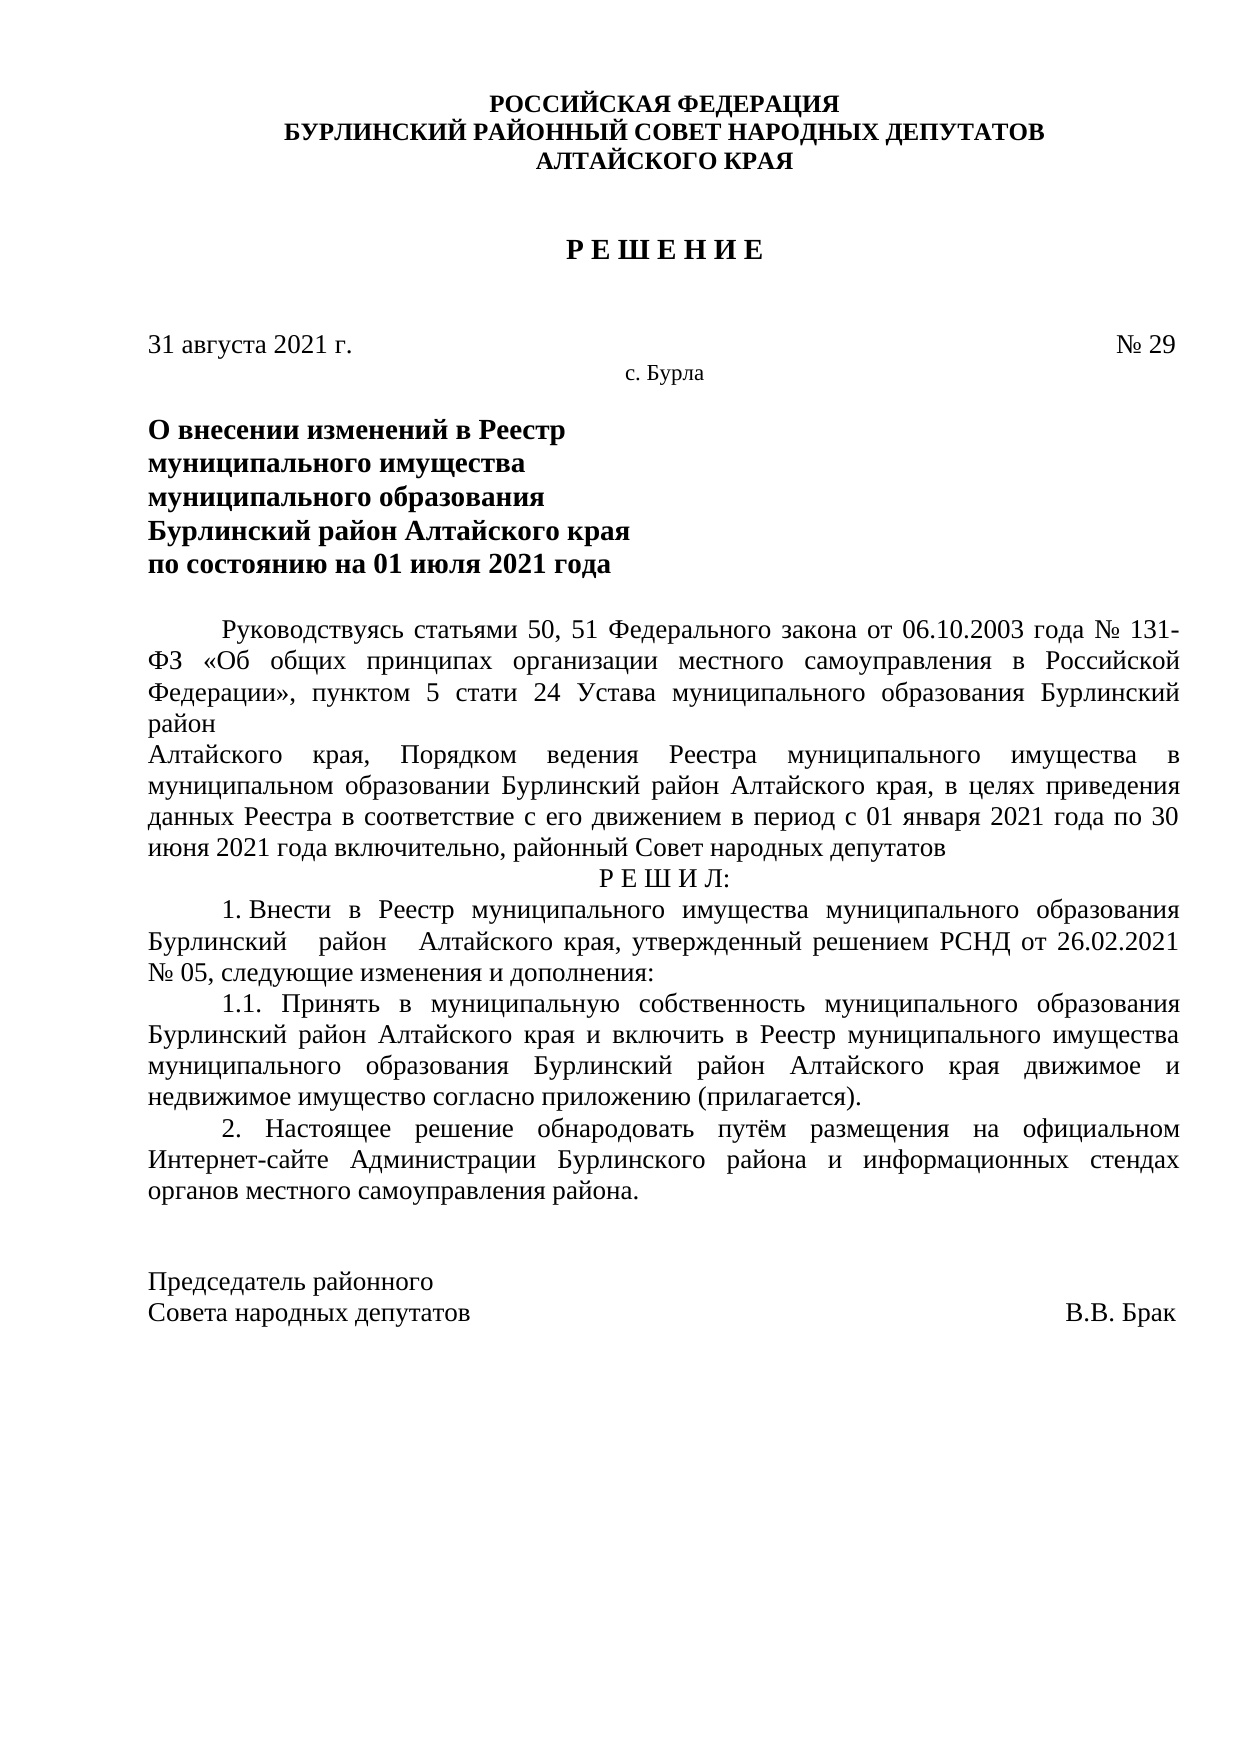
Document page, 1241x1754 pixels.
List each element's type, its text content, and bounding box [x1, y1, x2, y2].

title 1.1. Принять в муниципальную собственность муниципального образования Алтайского края и включить в Реестр муниципального имущества муниципального образования Алтайского края движимое и недвижимое имущество согласно приложению (прилагается). [148, 987, 1181, 1112]
title Бурлинский район Алтайского края [148, 513, 1181, 546]
title БУРЛИНСКИЙ РАЙОННЫЙ СОВЕТ НАРОДНЫХ ДЕПУТАТОВ [148, 117, 1181, 146]
title муниципального имущества [148, 446, 1181, 479]
title О внесении изменений в Реестр [148, 412, 1181, 446]
title по состоянию на 01 июля 2021 года [148, 546, 1181, 580]
title муниципального образования [148, 479, 1181, 513]
title 31 августа 2021 г. № 29 [148, 328, 1181, 359]
title Председатель районного [148, 1265, 1181, 1296]
title Руководствуясь статьями 50, 51 Федерального закона от 06.10.2003 года № 131-ФЗ «Об общих принципах организации местного самоуправления в Российской Федерации», пунктом 5 стати 24 Устава муниципального образования Алтайского края, Порядком ведения Реестра муниципального имущества в муниципальном образовании Алтайского края, в целях приведения данных Реестра в соответствие с его движением в период с 01 января 2021 года по 30 июня 2021 года включительно, районный Совет народных депутатов [148, 613, 1181, 862]
title 1. Внести в Реестр муниципального имущества муниципального образования Бурлинский район Алтайского края, утвержденный решением РСНД от 26.02.2021 № 05, следующие изменения и дополнения: [148, 894, 1181, 987]
title РОССИЙСКАЯ ФЕДЕРАЦИЯ [148, 89, 1181, 117]
title Р Е Ш Е Н И Е [148, 232, 1181, 266]
title АЛТАЙСКОГО КРАЯ [148, 146, 1181, 175]
title Р Е Ш И Л: [148, 862, 1181, 894]
title с. Бурла [148, 359, 1181, 386]
title 2. Настоящее решение обнародовать путём размещения на официальном Интернет-сайте Администрации Бурлинского района и информационных стендах органов местного самоуправления района. [148, 1112, 1181, 1205]
title Совета народных депутатов В.В. Брак [148, 1296, 1181, 1327]
